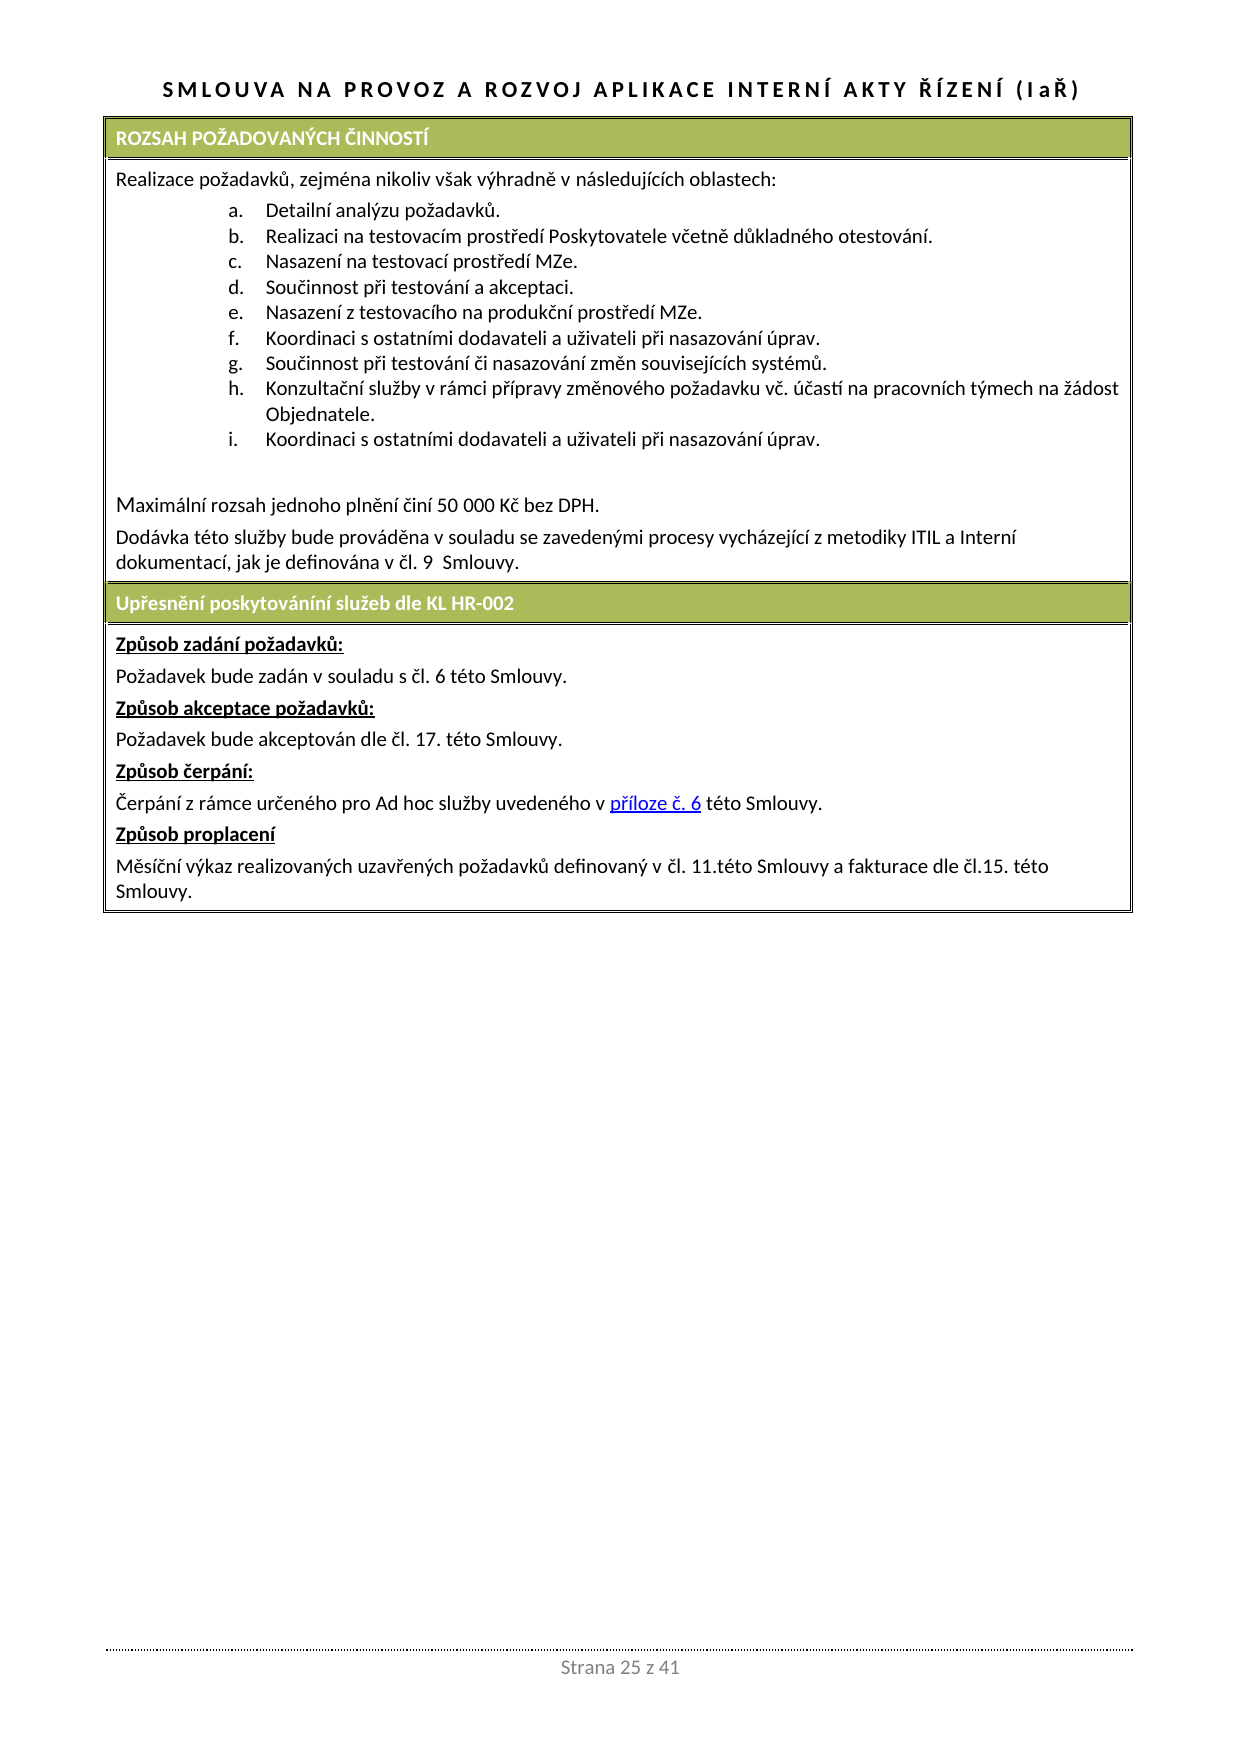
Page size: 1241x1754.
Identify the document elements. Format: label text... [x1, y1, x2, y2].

table_cell ROZSAH POŽADOVANÝCH ČINNOSTÍ [106, 119, 1130, 157]
table_cell Realizace požadavků, zejména nikoliv však výhradně v následujících oblastech: Detailní analýzu požadavků. Realizaci na testovacím prostředí Poskytovatele včetně důkladného otestování. Nasazení na testovací prostředí MZe. Součinnost při testování a akceptaci. Nasazení z testovacího na produkční prostředí MZe. Koordinaci s ostatními dodavateli a uživateli při nasazování úprav. Součinnost při testování či nasazování změn souvisejících systémů. Konzultační služby v rámci přípravy změnového požadavku vč. účastí na pracovních týmech na žádost Objednatele. Koordinaci s ostatními dodavateli a uživateli při nasazování úprav. Maximální rozsah jednoho plnění činí 50 000 Kč bez DPH. Dodávka této služby bude prováděna v souladu se zavedenými procesy vycházející z metodiky ITIL a Interní dokumentací, jak je definována v čl. 9 Smlouvy. [106, 157, 1130, 581]
table_cell Způsob zadání požadavků: Požadavek bude zadán v souladu s čl. 6 této Smlouvy. Způsob akceptace požadavků: Požadavek bude akceptován dle čl. 17. této Smlouvy. Způsob čerpání: Čerpání z rámce určeného pro Ad hoc služby uvedeného v příloze č. 6 této Smlouvy. Způsob proplacení Měsíční výkaz realizovaných uzavřených požadavků definovaný v čl. 11.této Smlouvy a fakturace dle čl.15. této Smlouvy. [104, 622, 1132, 910]
table_cell Upřesnění poskytováníní služeb dle KL HR-002 [104, 581, 1132, 622]
